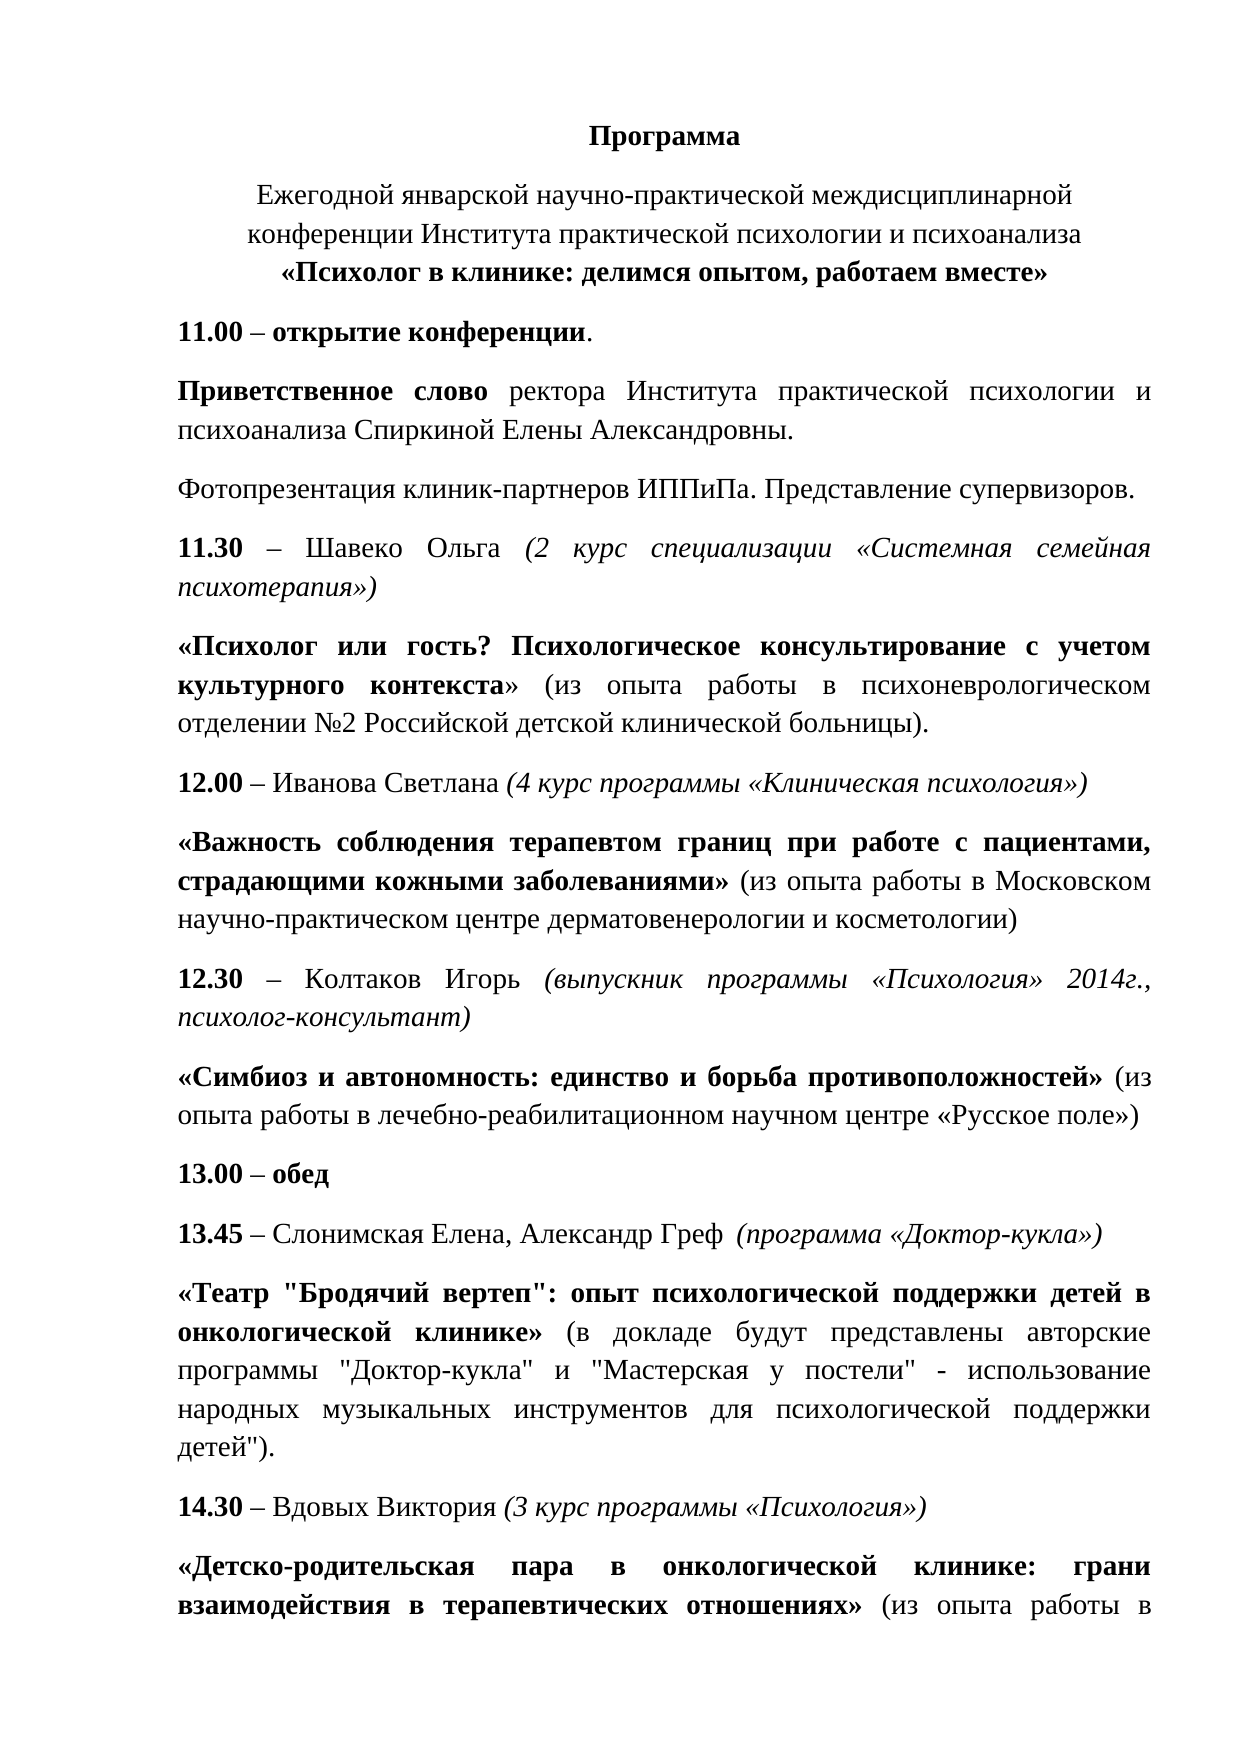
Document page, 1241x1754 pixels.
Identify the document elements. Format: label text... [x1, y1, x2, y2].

text 14.30 – Вдовых Виктория (3 курс программы «Психология») [177, 1489, 1152, 1522]
text 13.00 – обед [177, 1157, 1152, 1190]
text Программа [177, 118, 1152, 152]
text Ежегодной январской научно-практической междисциплинарной конференции Института практической психологии и психоанализа «Психолог в клинике: делимся опытом, работаем вместе» [177, 177, 1152, 288]
text Приветственное слово ректора Института практической психологии и психоанализа Спиркиной Елены Александровны. [177, 373, 1152, 445]
text «Психолог или гость? Психологическое консультирование с учетом культурного контекста» (из опыта работы в психоневрологическом отделении №2 Российской детской клинической больницы). [177, 628, 1152, 739]
text 12.30 – Колтаков Игорь (выпускник программы «Психология» 2014г., психолог-консультант) [177, 961, 1152, 1033]
text «Важность соблюдения терапевтом границ при работе с пациентами, страдающими кожными заболеваниями» (из опыта работы в Московском научно-практическом центре дерматовенерологии и косметологии) [177, 824, 1152, 935]
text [177, 1548, 1152, 1620]
text 11.00 – открытие конференции. [177, 314, 1152, 347]
text Фотопрезентация клиник-партнеров ИППиПа. Представление супервизоров. [177, 471, 1152, 505]
text «Театр "Бродячий вертеп": опыт психологической поддержки детей в онкологической клинике» (в докладе будут представлены авторские программы "Доктор-кукла" и "Мастерская у постели" - использование народных музыкальных инструментов для психологической поддержки детей"). [177, 1275, 1152, 1463]
text 13.45 – Слонимская Елена, Александр Греф (программа «Доктор-кукла») [177, 1216, 1152, 1249]
text 11.30 – Шавеко Ольга (2 курс специализации «Системная семейная психотерапия») [177, 531, 1152, 603]
text 12.00 – Иванова Светлана (4 курс программы «Клиническая психология») [177, 765, 1152, 798]
text «Симбиоз и автономность: единство и борьба противоположностей» (из опыта работы в лечебно-реабилитационном научном центре «Русское поле») [177, 1059, 1152, 1131]
